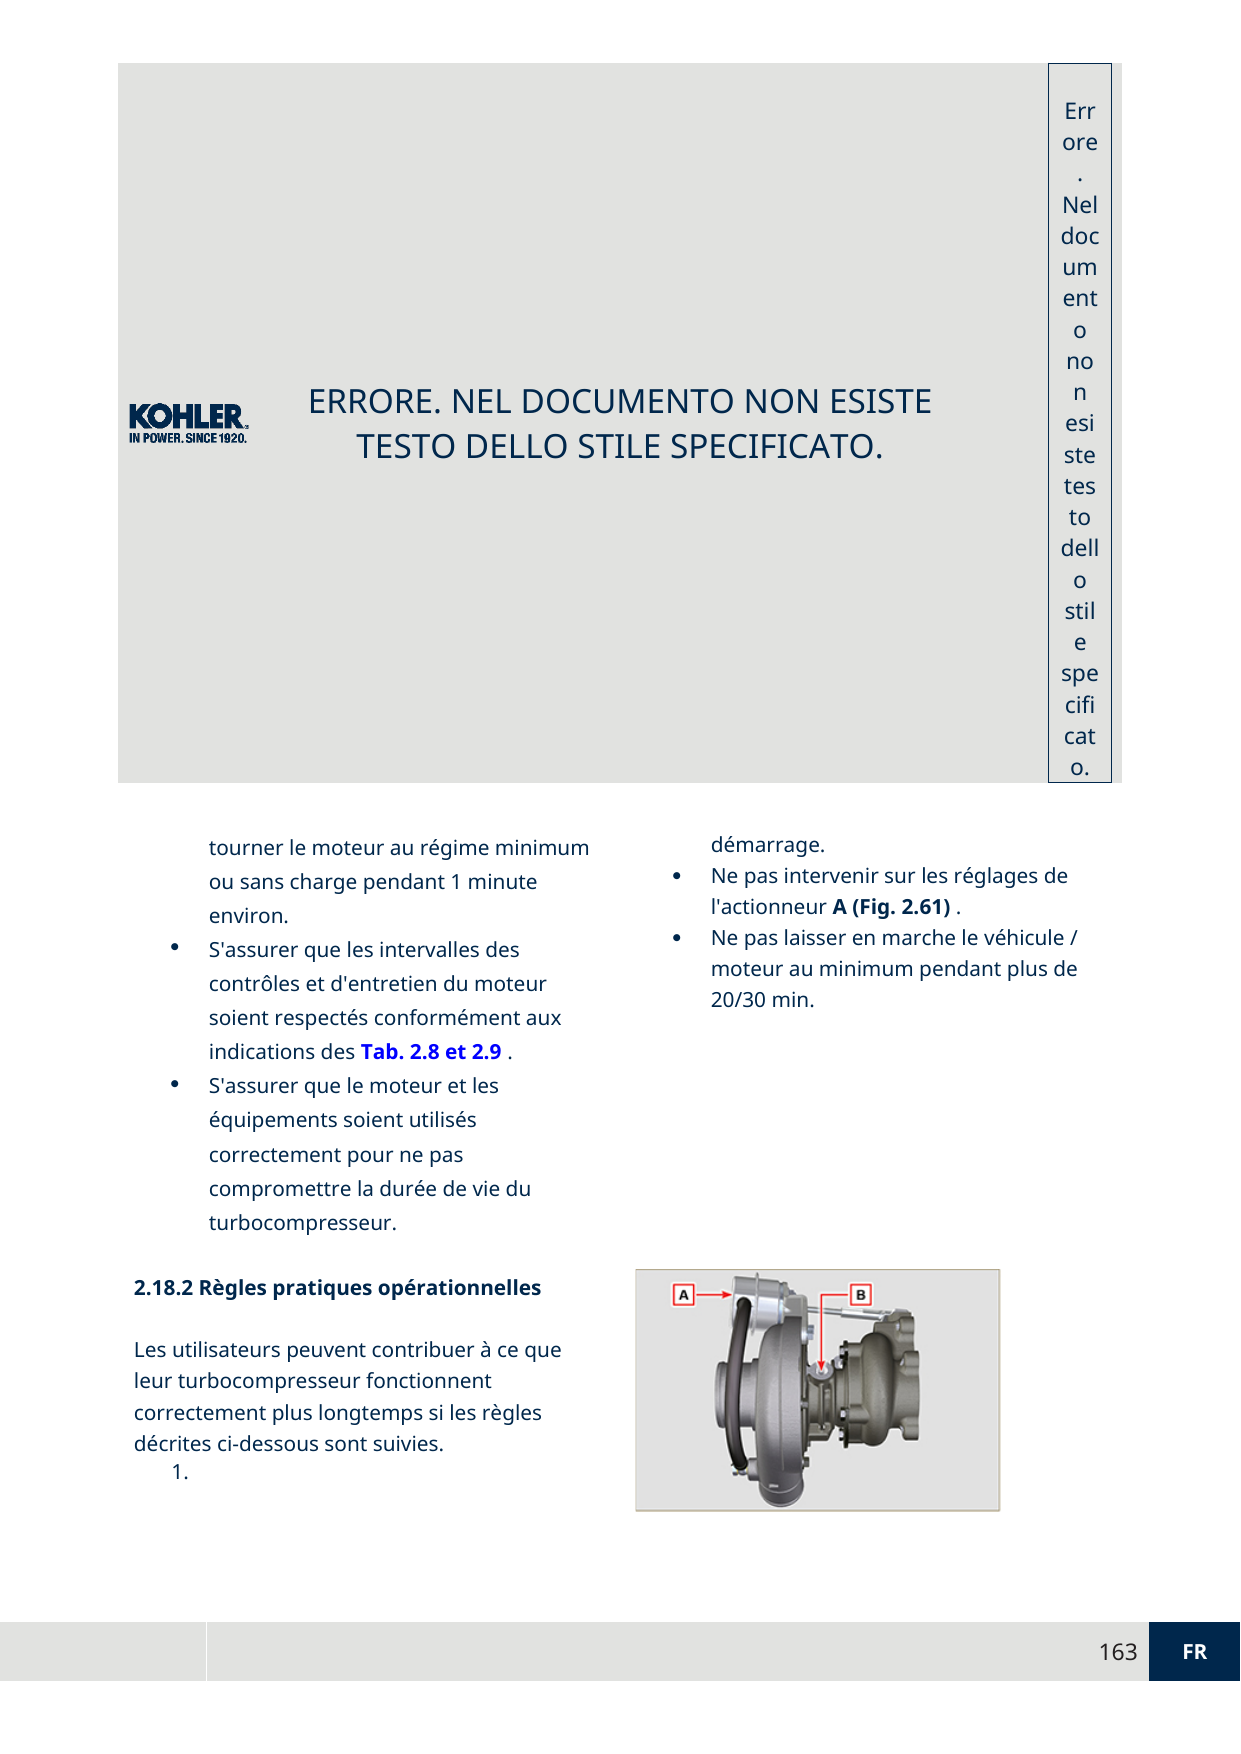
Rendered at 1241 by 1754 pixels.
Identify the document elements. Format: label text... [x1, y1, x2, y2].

picture [129, 403, 249, 443]
table_header Que ne faut-il pas faire Ne pas conserver les turbocompresseurs dans des lieux humides et mouillés s'ils sont hors de leur emballage d'origine. Ne pas exposer les turbocompresseurs à la poussière et à la saleté s'ils sont hors de leur emballage d'origine. Ne pas soulever ni tenir le turbocompresseur par la tige de l'actionneur s'il est hors de son emballage d'origine. Ne pas ajouter d'additifs dans l'huile lubrifiante et carburante, sauf indications contraires de Kohler. Ne pas augmenter le régime du moteur ni appliquer de charges juste après le démarrage. Ne pas intervenir sur les réglages de l'actionneur A (Fig. 2.61) . Ne pas laisser en marche le véhicule / moteur au minimum pendant plus de 20/30 min. [620, 815, 1122, 1254]
table_cell 2.18.2 Règles pratiques opérationnelles Les utilisateurs peuvent contribuer à ce que leur turbocompresseur fonctionnent correctement plus longtemps si les règles décrites ci-dessous sont suivies. Démarrage Démarrer le moteur au régime minimum de tours ou sans charge pendant environ une minute. La pression de travail de l'huile est atteinte après quelques secondes et permet aux parties en mouvement de chauffer et de se lubrifier. Augmenter les tours du moteur dès le démarrage signifie faire tourner le turbocompresseur à une vitesse élevée en conditions de lubrification non optimales, et peut compromettre la durée de vie du compresseur Après l'entretien ou une nouvelle installation Effectuer la pré-lubrification en remplissant complètement le conduit de refoulement de l'huile B avec de l'huile neuve. Démarrer le moteur au régime minimum de tours ou sans charge pendant quelques minutes afin de garantir un fonctionnement satisfaisant de l'huile et des systèmes de paliers.. Air à basse température ou inactivité du moteur Si le moteur est resté inactif pendant un certain temps ou si la température de l'air est très basse, démarrer le moteur au régime minimum de rotation ou sans charge pendant quelques minutes. Arrêt du moteur Avant d’arrêter le moteur après une activité intense, il faut permettre le refroidissement du turbocompresseur. Il est ensuite nécessaire de laisser le moteur au régime minimum de rotation ou sans charge pendant au moins 2 minutes pour permettre au turbocompresseur de refroidir. Moteur au régime minimum Éviter d'utiliser le moteur au régime minimum de tours ou sans charge pendant de longues périodes (supérieures à 20-30 minutes). Lors du fonctionnement au régime minimum ou sans charge, le turbocompresseur est à basse pression dans la chambre d'échappement C et de refoulement de l'air D , ce qui peut provoquer des écoulements d'huile par les joints d'étanchéité E aux extrémités de l'arbre. Même si cela ne provoque aucun dommage, cela peut être la cause de fumée bleue au cours de l'échappement lorsqu'on augmente à nouveau le nombre de tours et la charge du moteur. [118, 1254, 620, 1538]
picture [635, 1269, 1002, 1512]
table_header 2.18.1 Que faut-il faire et que ne faut-il pas faire Que faut-il faire: Avant de monter le turbocompresseur, vérifier que les bouchons de protection soient présents sur toutes les ouvertures du turbo. Garantir la pré-lubrification du turbocompresseur. Contrôler périodiquement que les joints soient étanches à l'huile et à l'air. Utiliser une huile lubrifiante conforme aux spécifications décrites dans le Par. 2.4 . Vérifier le bon niveau d'huile dans le moteur. Avant d'éteindre après utilisation, faire tourner le moteur au régime minimum ou sans charge pendant 1 minute environ. S'assurer que les intervalles des contrôles et d'entretien du moteur soient respectés conformément aux indications des Tab. 2.8 et 2.9 . S'assurer que le moteur et les équipements soient utilisés correctement pour ne pas compromettre la durée de vie du turbocompresseur. [118, 815, 620, 1254]
table_cell Fig 2.62 Fig 2.63 [620, 1254, 1122, 1538]
